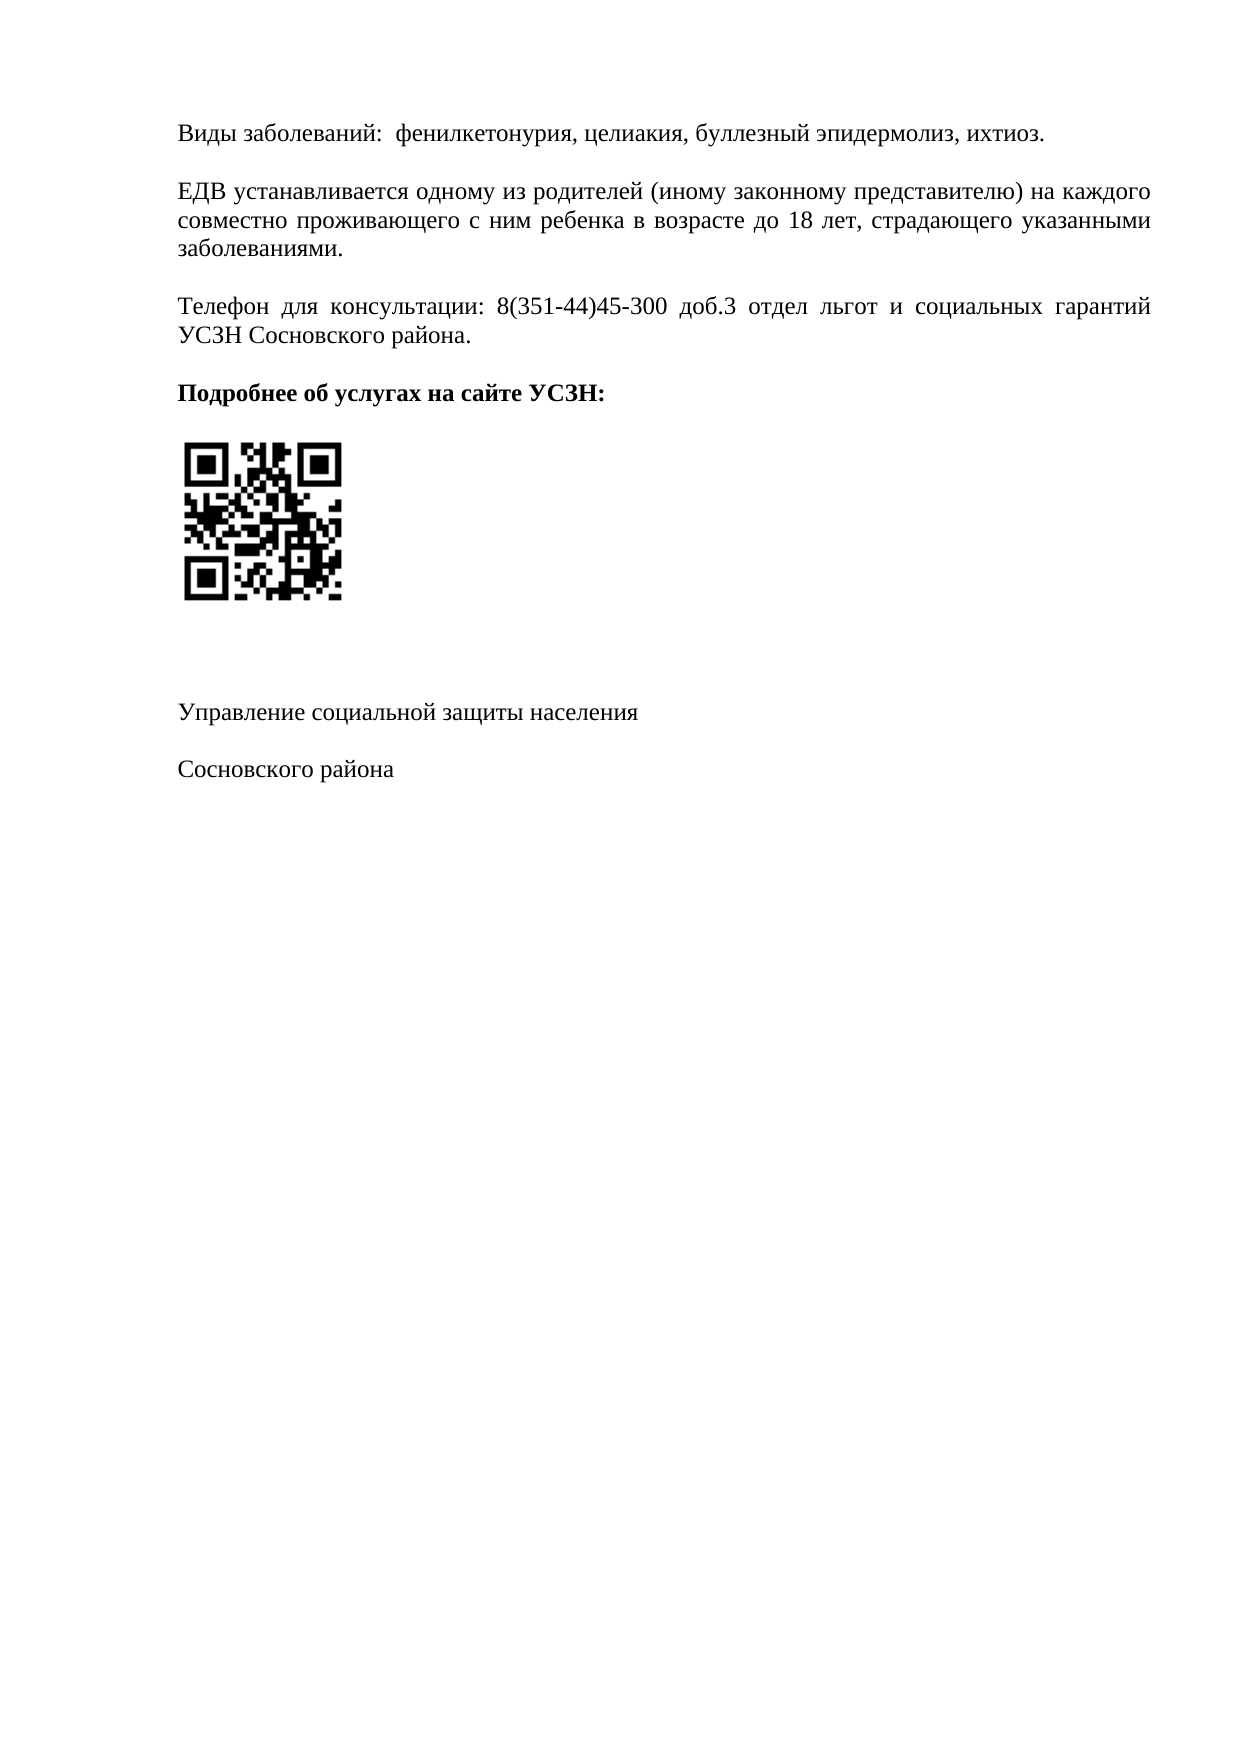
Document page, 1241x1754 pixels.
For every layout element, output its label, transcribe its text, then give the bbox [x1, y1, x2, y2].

text ЕДВ устанавливается одному из родителей (иному законному представителю) на каждого совместно проживающего с ним ребенка в возрасте до 18 лет, страдающего указанными заболеваниями. [177, 176, 1152, 262]
picture [177, 436, 351, 610]
text Телефон для консультации: 8(351-44)45-300 доб.3 отдел льгот и социальных гарантий УСЗН Сосновского района. [177, 291, 1152, 349]
text Управление социальной защиты населения [177, 697, 1152, 725]
text Виды заболеваний: фенилкетонурия, целиакия, буллезный эпидермолиз, ихтиоз. [177, 118, 1152, 147]
text Сосновского района [177, 754, 1152, 783]
text Подробнее об услугах на сайте УСЗН: [177, 378, 1152, 407]
